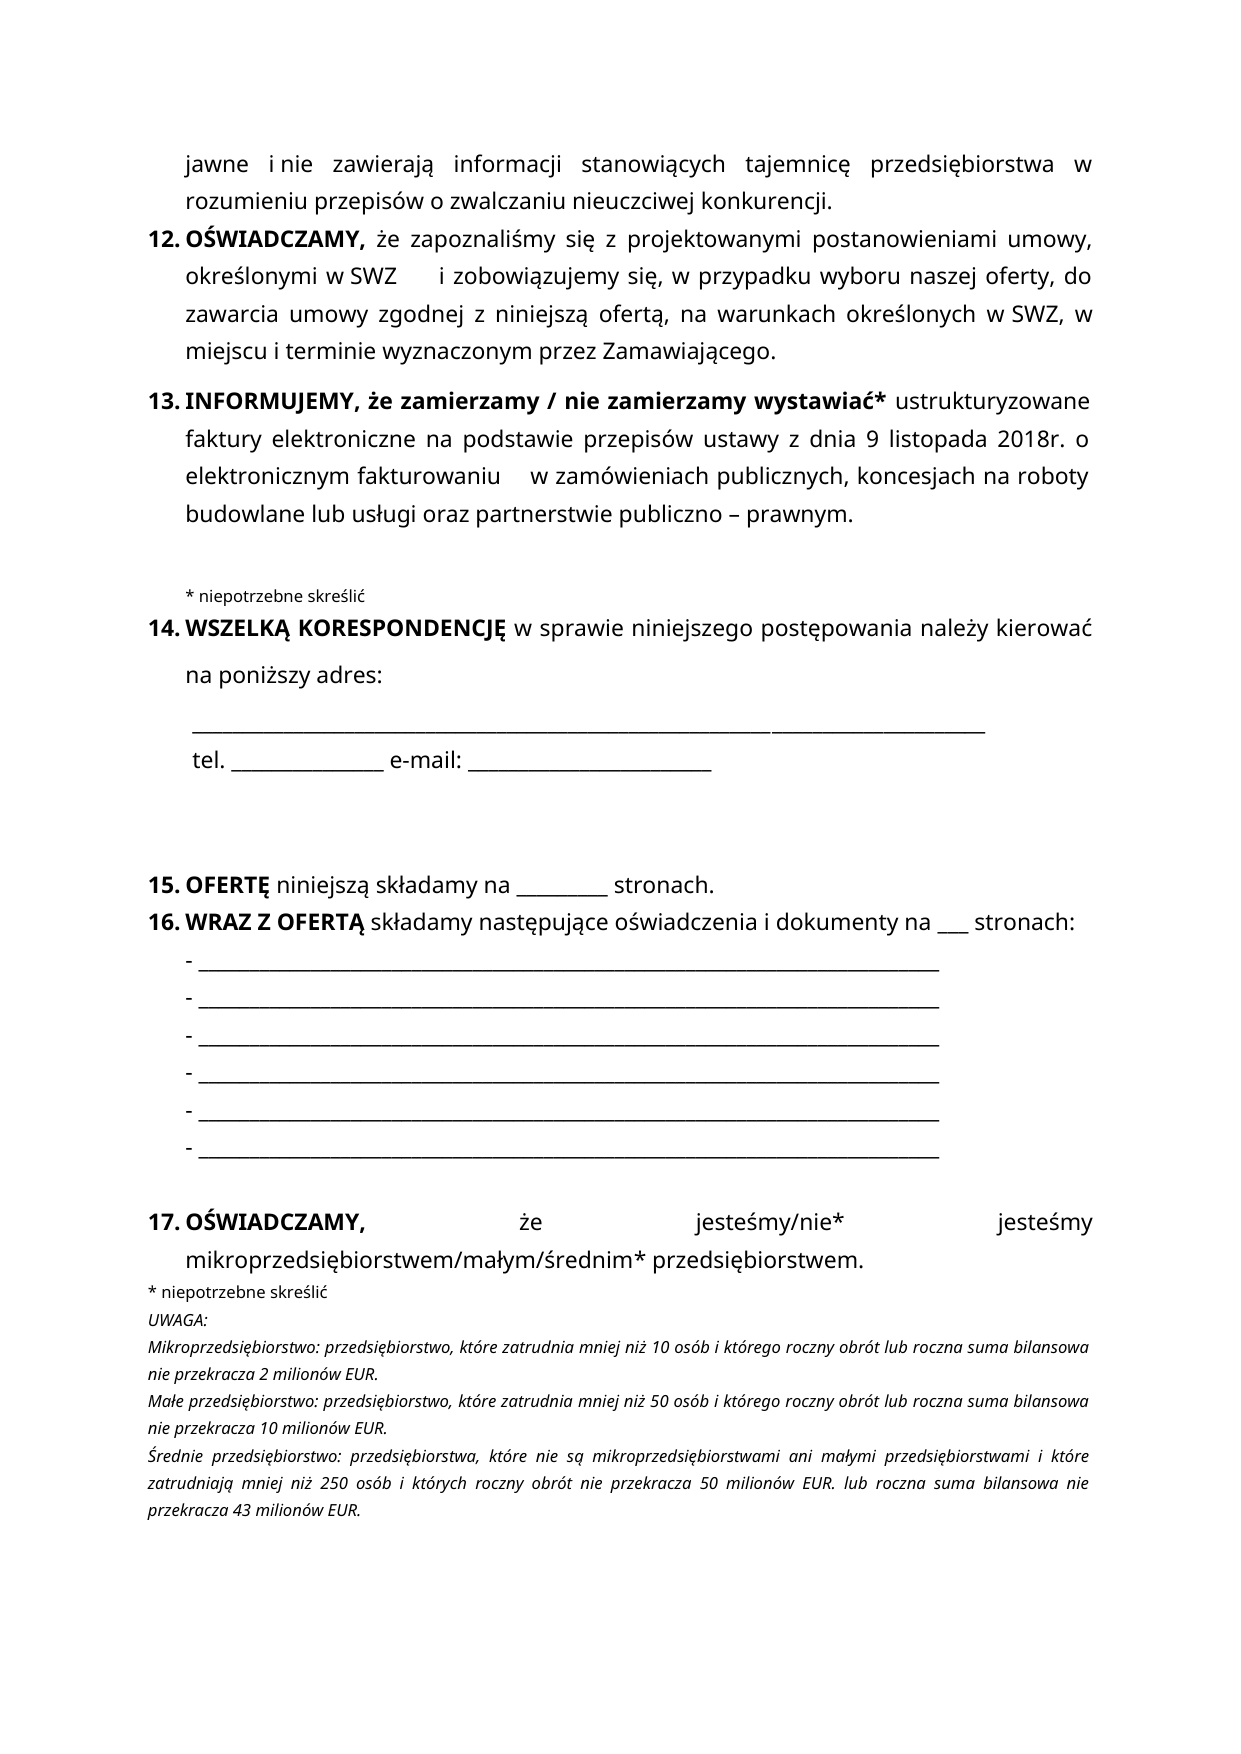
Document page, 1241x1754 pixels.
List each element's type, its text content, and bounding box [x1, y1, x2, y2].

text - _________________________________________________________________________ [185, 1056, 1093, 1087]
list UWAGA: [148, 1308, 1093, 1331]
list WRAZ Z OFERTĄ składamy następujące oświadczenia i dokumenty na ___ stronach: [148, 906, 1093, 937]
text * niepotrzebne skreślić [148, 1281, 1090, 1304]
list INFORMUJEMY, że zamierzamy / nie zamierzamy wystawiać* ustrukturyzowane faktury elektroniczne na podstawie przepisów ustawy z dnia 9 listopada 2018r. o elektronicznym fakturowaniu w zamówieniach publicznych, koncesjach na roboty budowlane lub usługi oraz partnerstwie publiczno – prawnym. [148, 385, 1090, 566]
list OŚWIADCZAMY, że zapoznaliśmy się z projektowanymi postanowieniami umowy, określonymi w SWZ i zobowiązujemy się, w przypadku wyboru naszej oferty, do zawarcia umowy zgodnej z niniejszą ofertą, na warunkach określonych w SWZ, w miejscu i terminie wyznaczonym przez Zamawiającego. [148, 223, 1093, 366]
text ______________________________________________________________________________ [192, 706, 1093, 737]
list OŚWIADCZAMY, że jesteśmy/nie* jesteśmy mikroprzedsiębiorstwem/małym/średnim* przedsiębiorstwem. [148, 1206, 1093, 1275]
list Mikroprzedsiębiorstwo: przedsiębiorstwo, które zatrudnia mniej niż 10 osób i którego roczny obrót lub roczna suma bilansowa nie przekracza 2 milionów EUR. [148, 1335, 1093, 1385]
list Małe przedsiębiorstwo: przedsiębiorstwo, które zatrudnia mniej niż 50 osób i którego roczny obrót lub roczna suma bilansowa nie przekracza 10 milionów EUR. [148, 1390, 1093, 1440]
text - _________________________________________________________________________ [185, 981, 1093, 1012]
text * niepotrzebne skreślić [185, 585, 1090, 608]
list Średnie przedsiębiorstwo: przedsiębiorstwa, które nie są mikroprzedsiębiorstwami ani małymi przedsiębiorstwami i które zatrudniają mniej niż 250 osób i których roczny obrót nie przekracza 50 milionów EUR. lub roczna suma bilansowa nie przekracza 43 milionów EUR. [148, 1444, 1093, 1521]
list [148, 148, 1093, 216]
text - _________________________________________________________________________ [185, 943, 1093, 975]
text - _________________________________________________________________________ [185, 1018, 1093, 1050]
text - _________________________________________________________________________ [185, 1093, 1093, 1125]
text - _________________________________________________________________________ [185, 1131, 1093, 1162]
list OFERTĘ niniejszą składamy na _________ stronach. [148, 868, 1093, 900]
list WSZELKĄ KORESPONDENCJĘ w sprawie niniejszego postępowania należy kierować na poniższy adres: [148, 612, 1093, 690]
text tel. _______________ e-mail: ________________________ [192, 743, 1093, 775]
